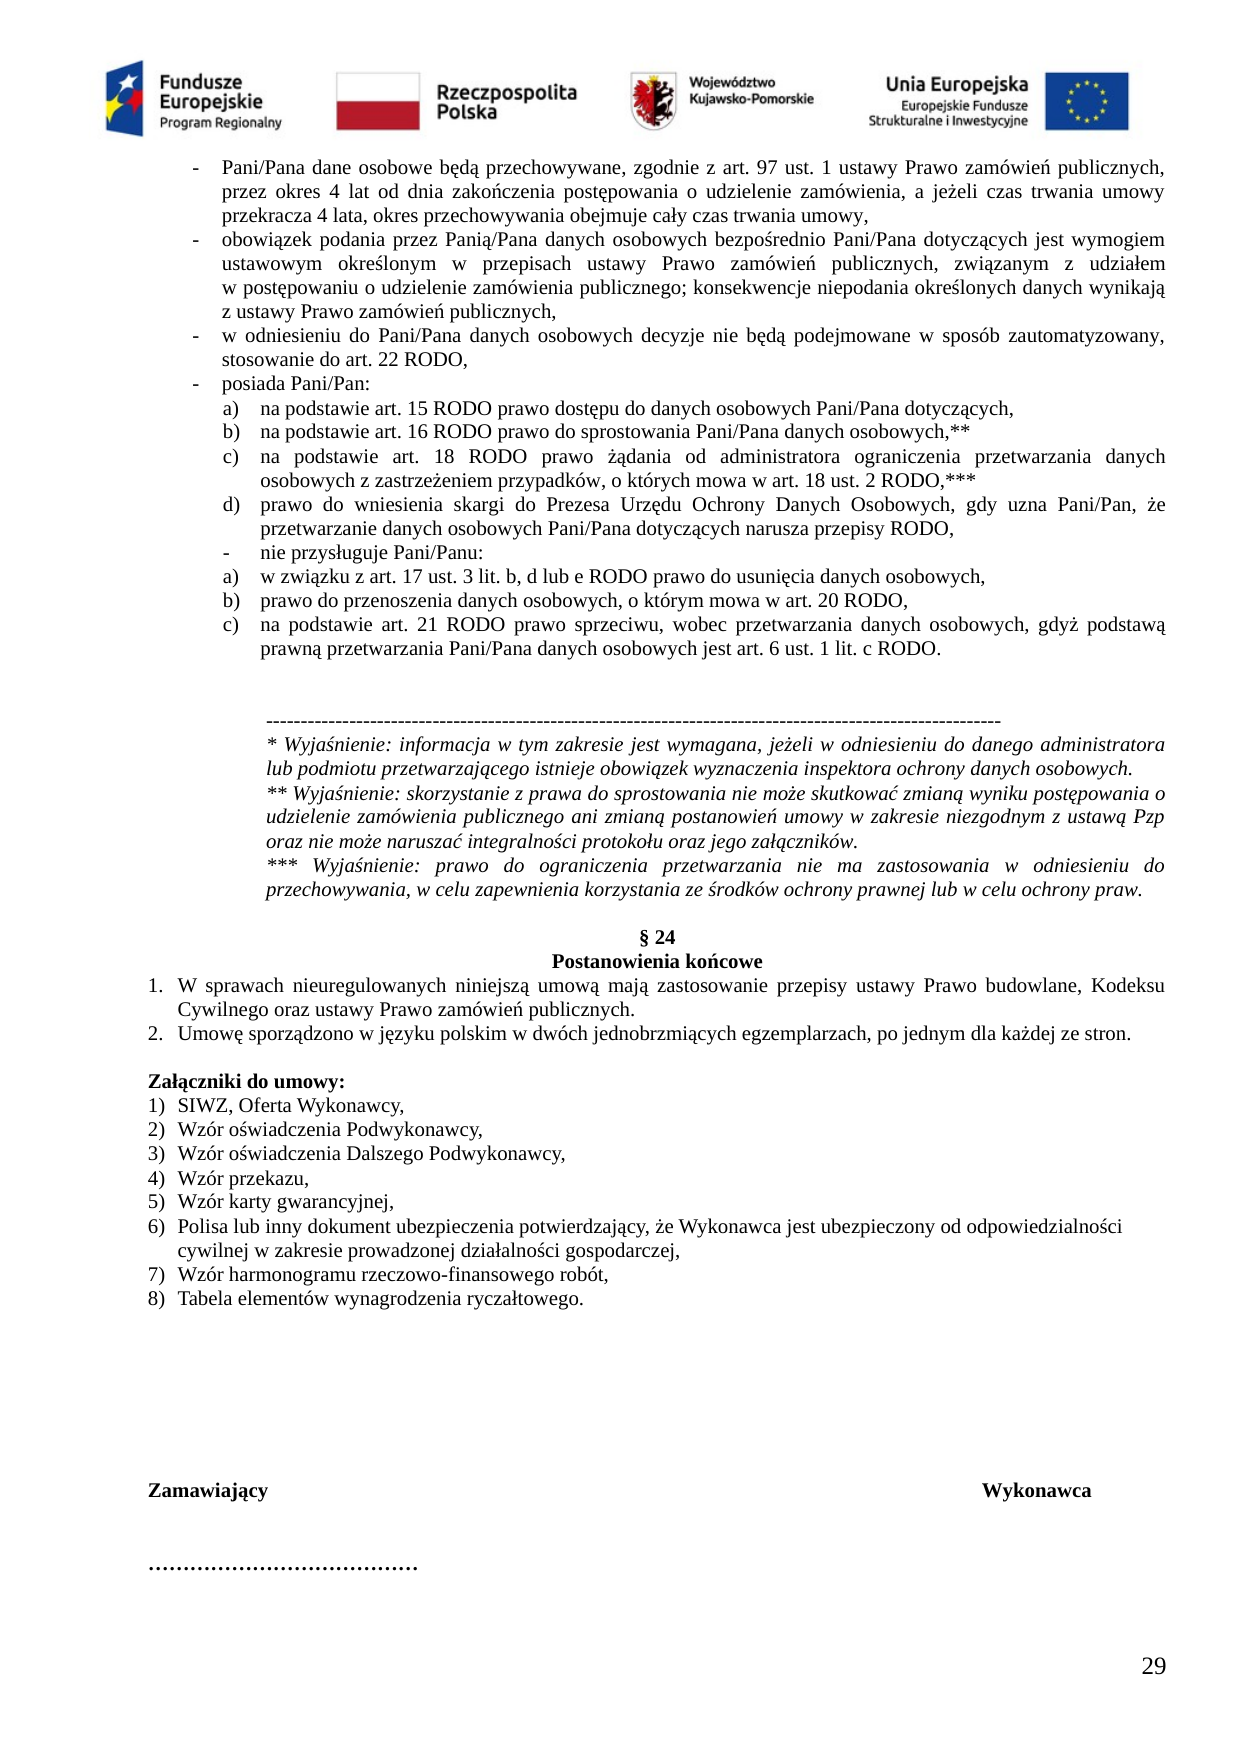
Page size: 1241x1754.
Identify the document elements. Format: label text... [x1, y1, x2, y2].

list Tabela elementów wynagrodzenia ryczałtowego. [148, 1286, 1167, 1310]
list W sprawach nieuregulowanych niniejszą umową mają zastosowanie przepisy ustawy Prawo budowlane, Kodeksu Cywilnego oraz ustawy Prawo zamówień publicznych. [148, 973, 1167, 1021]
list na podstawie art. 18 RODO prawo żądania od administratora ograniczenia przetwarzania danych osobowych z zastrzeżeniem przypadków, o których mowa w art. 18 ust. 2 RODO,*** [223, 443, 1167, 492]
list Wzór oświadczenia Dalszego Podwykonawcy, [148, 1141, 1167, 1165]
list posiada Pani/Pan: [192, 371, 1167, 395]
text ** Wyjaśnienie: skorzystanie z prawa do sprostowania nie może skutkować zmianą wyniku postępowania o udzielenie zamówienia publicznego ani zmianą postanowień umowy w zakresie niezgodnym z ustawą Pzp oraz nie może naruszać integralności protokołu oraz jego załączników. [266, 780, 1167, 853]
list Wzór harmonogramu rzeczowo-finansowego robót, [148, 1262, 1167, 1286]
text *** Wyjaśnienie: prawo do ograniczenia przetwarzania nie ma zastosowania w odniesieniu do przechowywania, w celu zapewnienia korzystania ze środków ochrony prawnej lub w celu ochrony praw. [266, 853, 1167, 901]
list w związku z art. 17 ust. 3 lit. b, d lub e RODO prawo do usunięcia danych osobowych, [223, 564, 1167, 588]
text Zamawiający Wykonawca [148, 1478, 1167, 1502]
picture [88, 41, 1147, 155]
list obowiązek podania przez Panią/Pana danych osobowych bezpośrednio Pani/Pana dotyczących jest wymogiem ustawowym określonym w przepisach ustawy Prawo zamówień publicznych, związanym z udziałem w postępowaniu o udzielenie zamówienia publicznego; konsekwencje niepodania określonych danych wynikają z ustawy Prawo zamówień publicznych, [192, 227, 1167, 323]
list Wzór karty gwarancyjnej, [148, 1189, 1167, 1213]
list Polisa lub inny dokument ubezpieczenia potwierdzający, że Wykonawca jest ubezpieczony od odpowiedzialności cywilnej w zakresie prowadzonej działalności gospodarczej, [148, 1213, 1167, 1262]
list Wzór oświadczenia Podwykonawcy, [148, 1117, 1167, 1141]
list nie przysługuje Pani/Panu: [223, 540, 1167, 564]
list SIWZ, Oferta Wykonawcy, [148, 1093, 1167, 1117]
text § 24 [148, 925, 1167, 949]
text * Wyjaśnienie: informacja w tym zakresie jest wymagana, jeżeli w odniesieniu do danego administratora lub podmiotu przetwarzającego istnieje obowiązek wyznaczenia inspektora ochrony danych osobowych. [266, 732, 1167, 780]
text Załączniki do umowy: [148, 1069, 1167, 1093]
list Wzór przekazu, [148, 1165, 1167, 1189]
text ………………………………… [148, 1550, 1167, 1574]
list na podstawie art. 21 RODO prawo sprzeciwu, wobec przetwarzania danych osobowych, gdyż podstawą prawną przetwarzania Pani/Pana danych osobowych jest art. 6 ust. 1 lit. c RODO. [223, 612, 1167, 660]
text Postanowienia końcowe [148, 949, 1167, 973]
list na podstawie art. 16 RODO prawo do sprostowania Pani/Pana danych osobowych,** [223, 419, 1167, 443]
list Umowę sporządzono w języku polskim w dwóch jednobrzmiących egzemplarzach, po jednym dla każdej ze stron. [148, 1021, 1167, 1045]
text ---------------------------------------------------------------------------------------------------------- [266, 708, 1167, 732]
list w odniesieniu do Pani/Pana danych osobowych decyzje nie będą podejmowane w sposób zautomatyzowany, stosowanie do art. 22 RODO, [192, 323, 1167, 371]
list na podstawie art. 15 RODO prawo dostępu do danych osobowych Pani/Pana dotyczących, [223, 395, 1167, 419]
list prawo do przenoszenia danych osobowych, o którym mowa w art. 20 RODO, [223, 588, 1167, 612]
list Pani/Pana dane osobowe będą przechowywane, zgodnie z art. 97 ust. 1 ustawy Prawo zamówień publicznych, przez okres 4 lat od dnia zakończenia postępowania o udzielenie zamówienia, a jeżeli czas trwania umowy przekracza 4 lata, okres przechowywania obejmuje cały czas trwania umowy, [192, 155, 1167, 227]
list prawo do wniesienia skargi do Prezesa Urzędu Ochrony Danych Osobowych, gdy uzna Pani/Pan, że przetwarzanie danych osobowych Pani/Pana dotyczących narusza przepisy RODO, [223, 492, 1167, 540]
